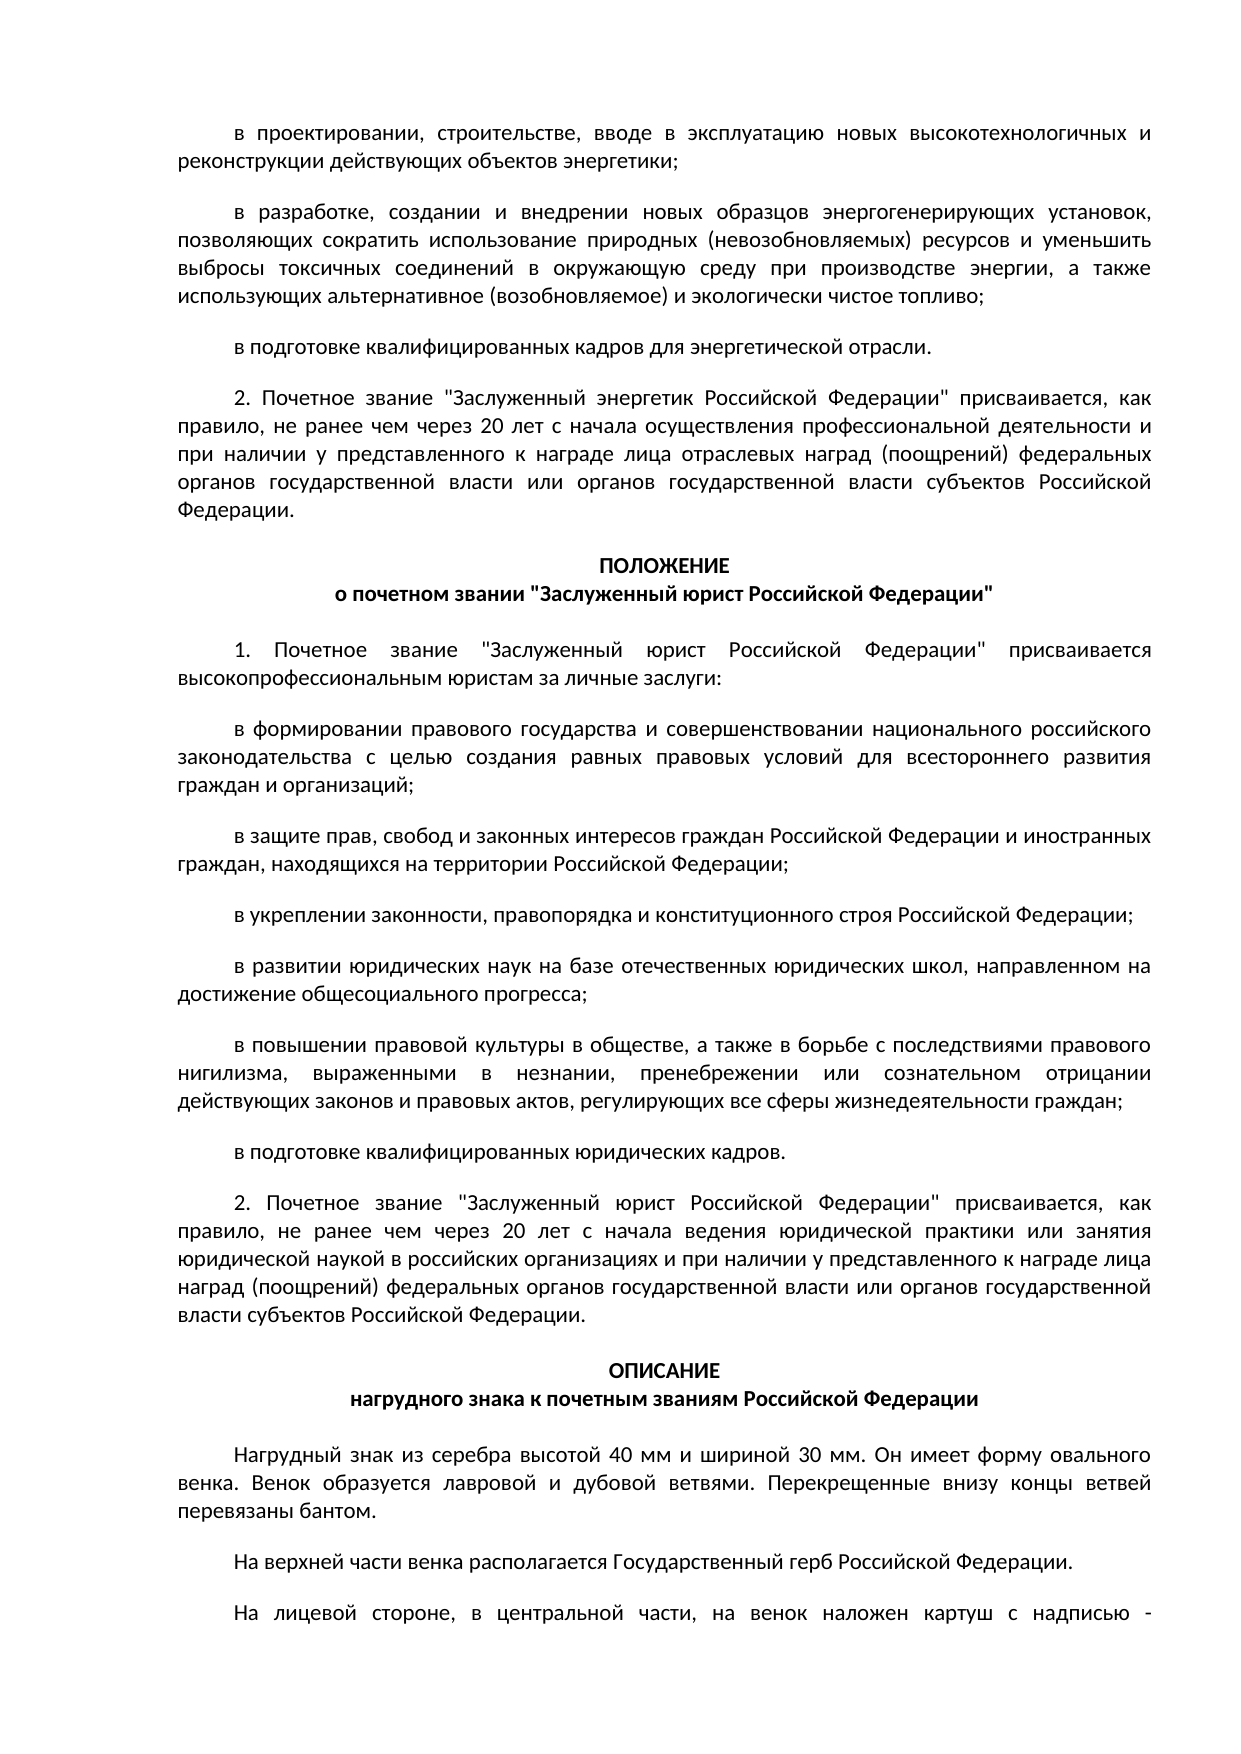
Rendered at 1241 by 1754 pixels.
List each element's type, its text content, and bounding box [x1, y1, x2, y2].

text в укреплении законности, правопорядка и конституционного строя Российской Федерации; [177, 900, 1152, 928]
text 1. Почетное звание "Заслуженный юрист Российской Федерации" присваивается высокопрофессиональным юристам за личные заслуги: [177, 635, 1152, 691]
text в проектировании, строительстве, вводе в эксплуатацию новых высокотехнологичных и реконструкции действующих объектов энергетики; [177, 118, 1152, 174]
text в защите прав, свобод и законных интересов граждан Российской Федерации и иностранных граждан, находящихся на территории Российской Федерации; [177, 821, 1152, 877]
text На верхней части венка располагается Государственный герб Российской Федерации. [177, 1547, 1152, 1575]
text в формировании правового государства и совершенствовании национального российского законодательства с целью создания равных правовых условий для всестороннего развития граждан и организаций; [177, 714, 1152, 798]
text 2. Почетное звание "Заслуженный юрист Российской Федерации" присваивается, как правило, не ранее чем через 20 лет с начала ведения юридической практики или занятия юридической наукой в российских организациях и при наличии у представленного к награде лица наград (поощрений) федеральных органов государственной власти или органов государственной власти субъектов Российской Федерации. [177, 1188, 1152, 1328]
text в разработке, создании и внедрении новых образцов энергогенерирующих установок, позволяющих сократить использование природных (невозобновляемых) ресурсов и уменьшить выбросы токсичных соединений в окружающую среду при производстве энергии, а также использующих альтернативное (возобновляемое) и экологически чистое топливо; [177, 197, 1152, 309]
title нагрудного знака к почетным званиям Российской Федерации [177, 1384, 1152, 1412]
text в повышении правовой культуры в обществе, а также в борьбе с последствиями правового нигилизма, выраженными в незнании, пренебрежении или сознательном отрицании действующих законов и правовых актов, регулирующих все сферы жизнедеятельности граждан; [177, 1030, 1152, 1114]
text Нагрудный знак из серебра высотой 40 мм и шириной 30 мм. Он имеет форму овального венка. Венок образуется лавровой и дубовой ветвями. Перекрещенные внизу концы ветвей перевязаны бантом. [177, 1440, 1152, 1524]
title ОПИСАНИЕ [177, 1356, 1152, 1384]
text в развитии юридических наук на базе отечественных юридических школ, направленном на достижение общесоциального прогресса; [177, 951, 1152, 1007]
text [177, 1598, 1152, 1626]
text в подготовке квалифицированных юридических кадров. [177, 1137, 1152, 1165]
title ПОЛОЖЕНИЕ [177, 551, 1152, 579]
text 2. Почетное звание "Заслуженный энергетик Российской Федерации" присваивается, как правило, не ранее чем через 20 лет с начала осуществления профессиональной деятельности и при наличии у представленного к награде лица отраслевых наград (поощрений) федеральных органов государственной власти или органов государственной власти субъектов Российской Федерации. [177, 383, 1152, 523]
text в подготовке квалифицированных кадров для энергетической отрасли. [177, 332, 1152, 360]
title о почетном звании "Заслуженный юрист Российской Федерации" [177, 579, 1152, 607]
